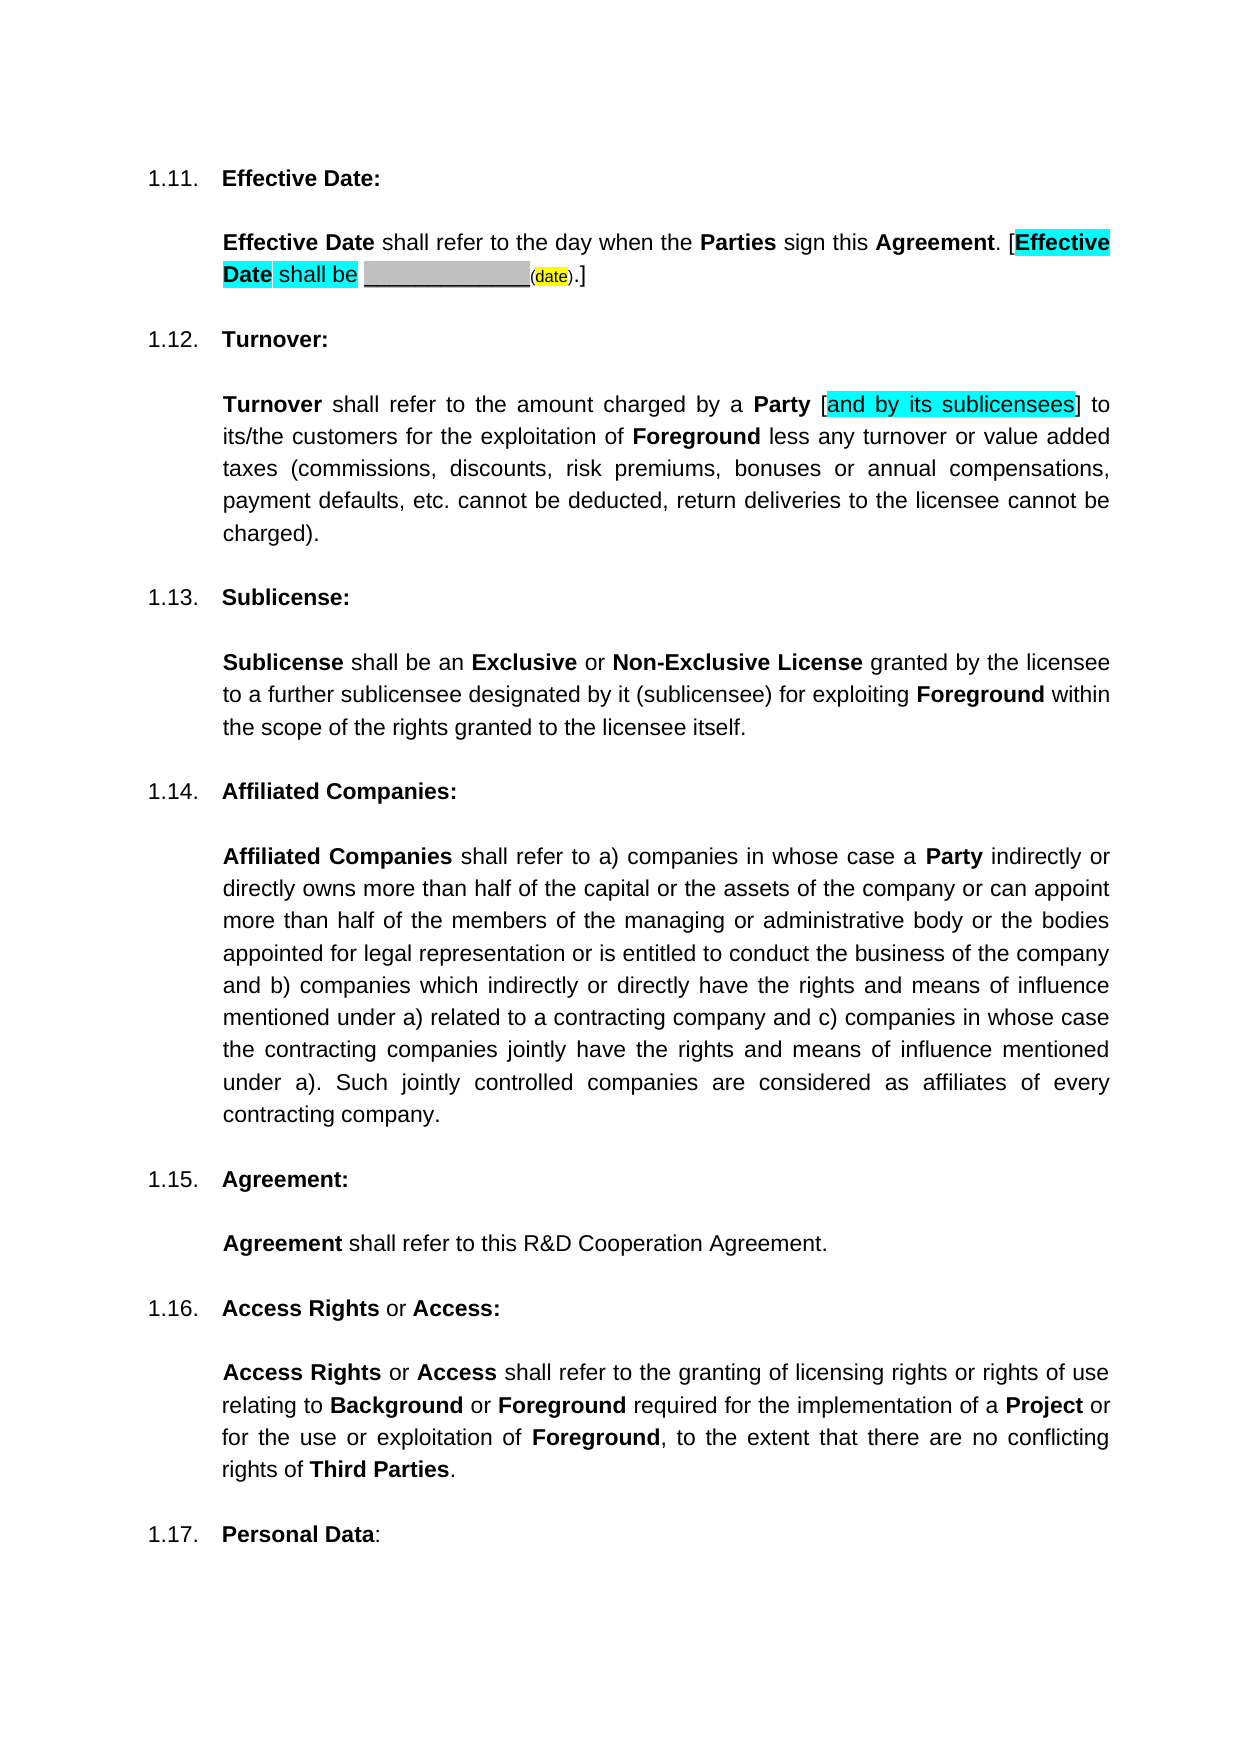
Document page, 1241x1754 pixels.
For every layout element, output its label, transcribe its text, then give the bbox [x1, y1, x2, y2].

subtitle Affiliated Companies: [148, 774, 1110, 806]
text Turnover shall refer to the amount charged by a Party [and by its sublicensees] to its/the customers for the exploitation of Foreground less any turnover or value added taxes (commissions, discounts, risk premiums, bonuses or annual compensations, payment defaults, etc. cannot be deducted, return deliveries to the licensee cannot be charged). [223, 386, 1110, 548]
subtitle Personal Data: [148, 1516, 1110, 1549]
text Effective Date shall refer to the day when the Parties sign this Agreement. [Effective Date shall be _____________(date).] [223, 225, 1110, 289]
text Agreement shall refer to this R&D Cooperation Agreement. [223, 1226, 1110, 1258]
subtitle Access Rights or Access: [148, 1290, 1110, 1323]
text Sublicense shall be an Exclusive or Non-Exclusive License granted by the licensee to a further sublicensee designated by it (sublicensee) for exploiting Foreground within the scope of the rights granted to the licensee itself. [223, 644, 1110, 741]
subtitle Sublicense: [148, 580, 1110, 612]
subtitle Access Rights or Access shall refer to the granting of licensing rights or rights of use relating to Background or Foreground required for the implementation of a Project or for the use or exploitation of Foreground, to the extent that there are no conflicting rights of Third Parties. [222, 1355, 1110, 1484]
text Affiliated Companies shall refer to a) companies in whose case a Party indirectly or directly owns more than half of the capital or the assets of the company or can appoint more than half of the members of the managing or administrative body or the bodies appointed for legal representation or is entitled to conduct the business of the company and b) companies which indirectly or directly have the rights and means of influence mentioned under a) related to a contracting company and c) companies in whose case the contracting companies jointly have the rights and means of influence mentioned under a). Such jointly controlled companies are considered as affiliates of every contracting company. [223, 838, 1110, 1129]
subtitle Agreement: [148, 1161, 1110, 1193]
subtitle Turnover: [148, 322, 1110, 354]
subtitle Effective Date: [148, 160, 1110, 192]
